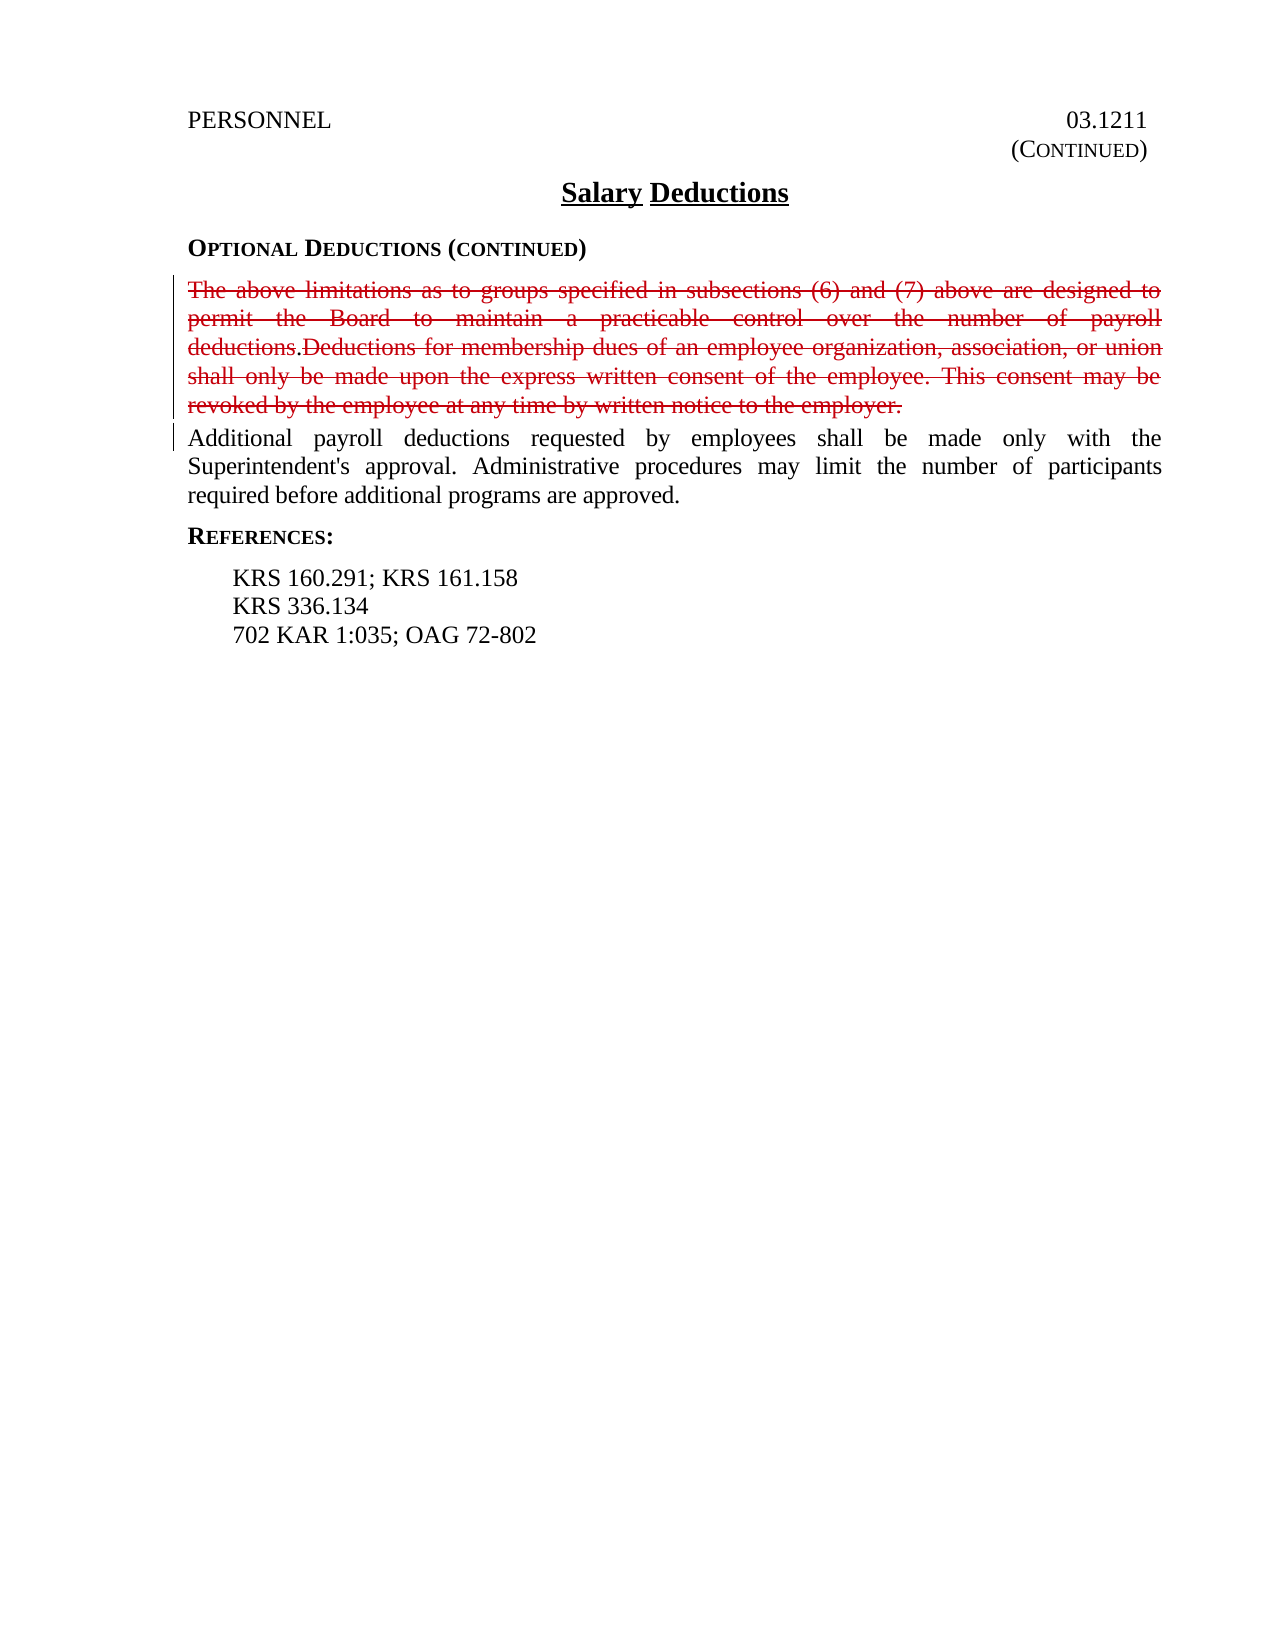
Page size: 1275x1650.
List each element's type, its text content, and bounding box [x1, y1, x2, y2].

text 702 KAR 1:035; OAG 72-802 [232, 620, 1162, 649]
subtitle References: [187, 521, 1162, 550]
text Additional payroll deductions requested by employees shall be made only with the Superintendent's approval. Administrative procedures may limit the number of participants required before additional programs are approved. [187, 423, 1162, 509]
subtitle Optional Deductions (continued) [187, 233, 1162, 262]
subtitle (Continued) [187, 134, 1162, 162]
text KRS 336.134 [232, 591, 1162, 620]
text KRS 160.291; KRS 161.158 [232, 563, 1162, 591]
title Salary Deductions [187, 175, 1162, 208]
text . [187, 275, 1162, 319]
subtitle PERSONNEL PV03.1211 [187, 105, 1162, 134]
text . [187, 320, 1162, 418]
